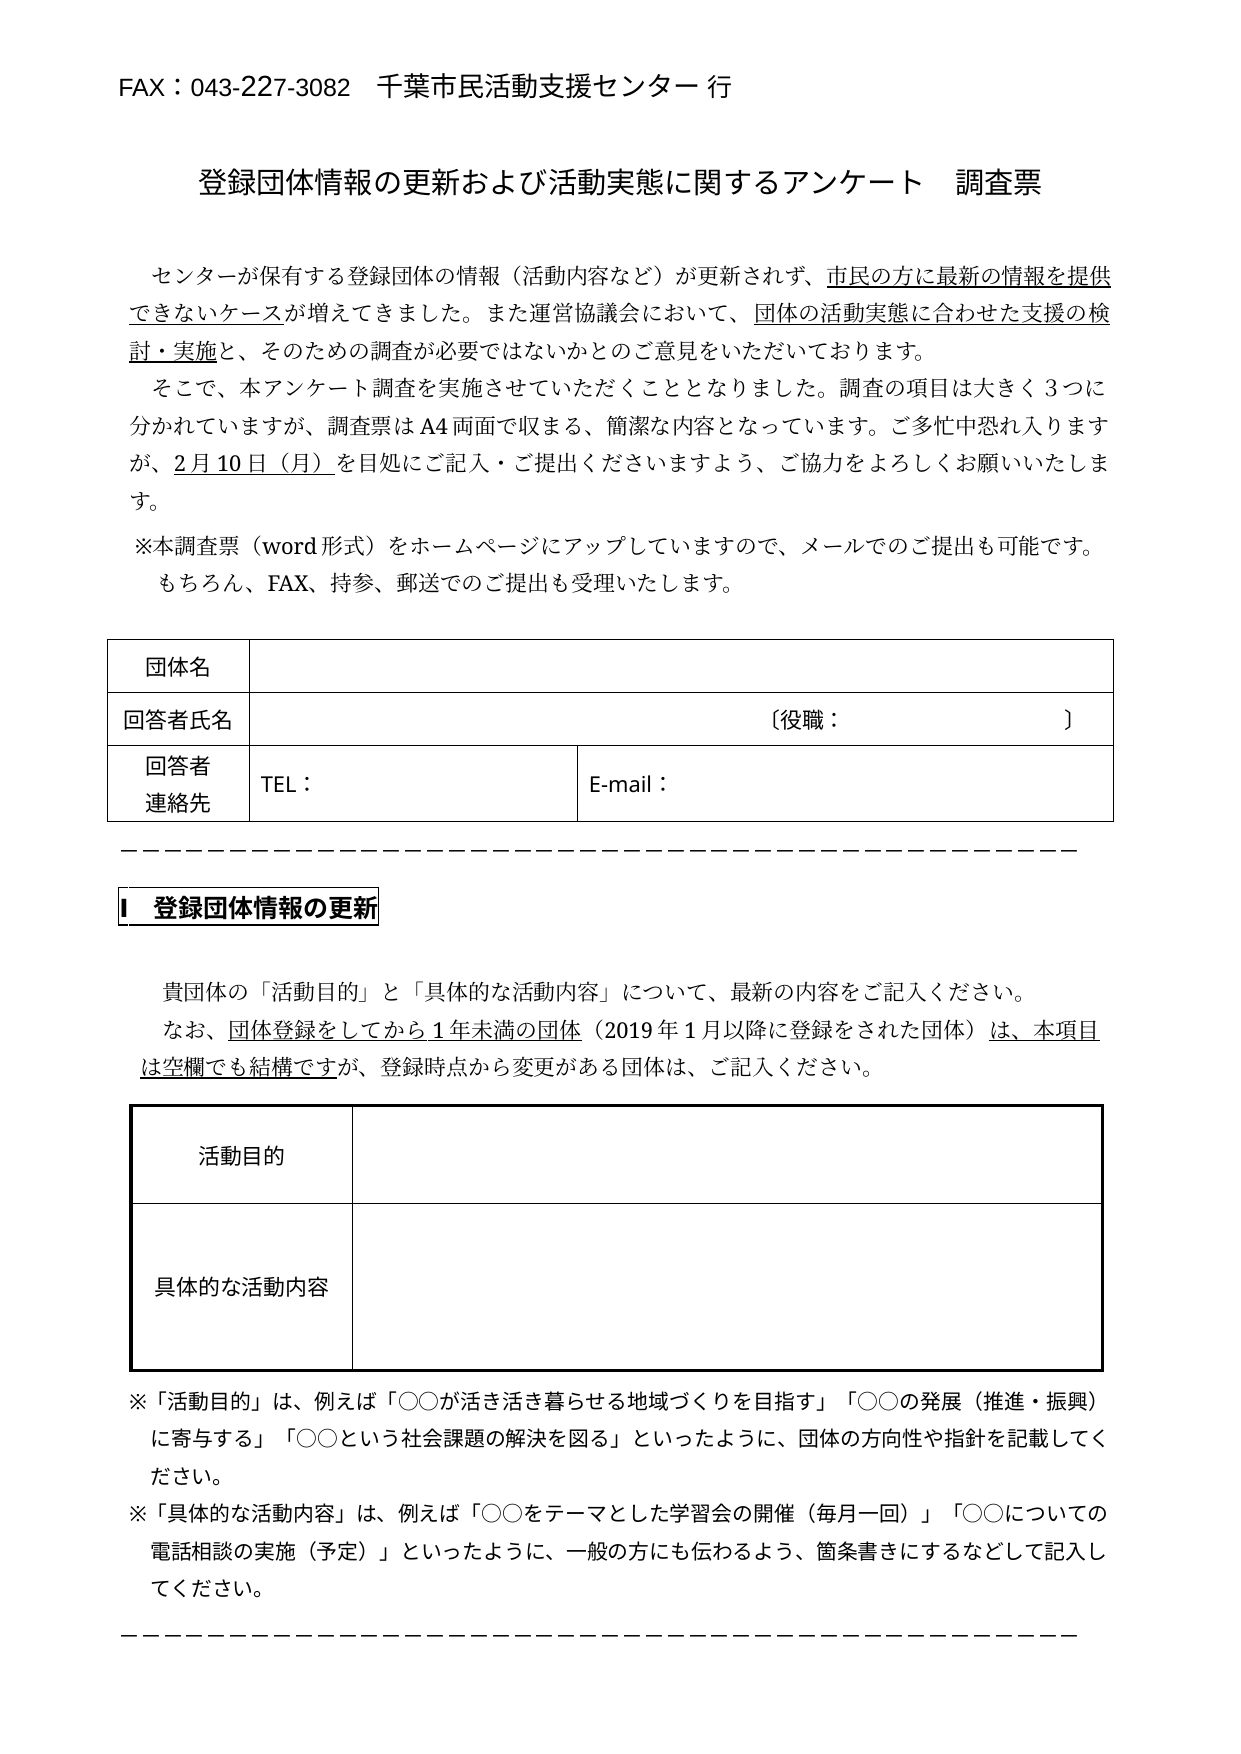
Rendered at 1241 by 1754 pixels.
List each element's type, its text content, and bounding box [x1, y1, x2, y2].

text なお、団体登録をしてから1年未満の団体（2019年1月以降に登録をされた団体）は、本項目は空欄でも結構ですが、登録時点から変更がある団体は、ご記入ください。 [140, 1010, 1100, 1085]
table_cell [353, 1204, 1101, 1369]
text ※本調査票（word形式）をホームページにアップしていますので、メールでのご提出も可能です。もちろん、FAX、持参、郵送でのご提出も受理いたします。 [134, 526, 1106, 601]
text 貴団体の「活動目的」と「具体的な活動内容」について、最新の内容をご記入ください。 [140, 972, 1100, 1010]
table_header 活動目的 [133, 1107, 352, 1202]
text Ⅰ 登録団体情報の更新 [118, 869, 1122, 944]
text そこで、本アンケート調査を実施させていただくこととなりました。調査の項目は大きく３つに分かれていますが、調査票はA4両面で収まる、簡潔な内容となっています。ご多忙中恐れ入りますが、2月10日（月）を目処にご記入・ご提出くださいますよう、ご協力をよろしくお願いいたします。 [129, 369, 1111, 519]
text ※「具体的な活動内容」は、例えば「○○をテーマとした学習会の開催（毎月一回）」「○○についての電話相談の実施（予定）」といったように、一般の方にも伝わるよう、箇条書きにするなどして記入してください。 [129, 1494, 1111, 1607]
table_cell E-mail： [578, 746, 1113, 821]
table_cell 具体的な活動内容 [133, 1204, 352, 1369]
table_header [250, 640, 1113, 692]
table_header [353, 1107, 1101, 1202]
text －－－－－－－－－－－－－－－－－－－－－－－－－－－－－－－－－－－－－－－－－－－－ [118, 831, 1122, 869]
table_cell 回答者 連絡先 [108, 746, 249, 821]
table_cell [250, 693, 731, 745]
text ※「活動目的」は、例えば「○○が活き活き暮らせる地域づくりを目指す」「○○の発展（推進・振興）に寄与する」「○○という社会課題の解決を図る」といったように、団体の方向性や指針を記載してください。 [129, 1382, 1111, 1494]
table_cell TEL： [250, 746, 577, 821]
table_cell 〔役職： 〕 [731, 693, 1113, 745]
text 登録団体情報の更新および活動実態に関するアンケート 調査票 [118, 144, 1122, 219]
table_header 団体名 [108, 640, 249, 692]
table_cell 回答者氏名 [108, 693, 249, 745]
text センターが保有する登録団体の情報（活動内容など）が更新されず、市民の方に最新の情報を提供できないケースが増えてきました。また運営協議会において、団体の活動実態に合わせた支援の検討・実施と、そのための調査が必要ではないかとのご意見をいただいております。 [129, 256, 1111, 369]
text －－－－－－－－－－－－－－－－－－－－－－－－－－－－－－－－－－－－－－－－－－－－ [118, 1616, 1122, 1653]
